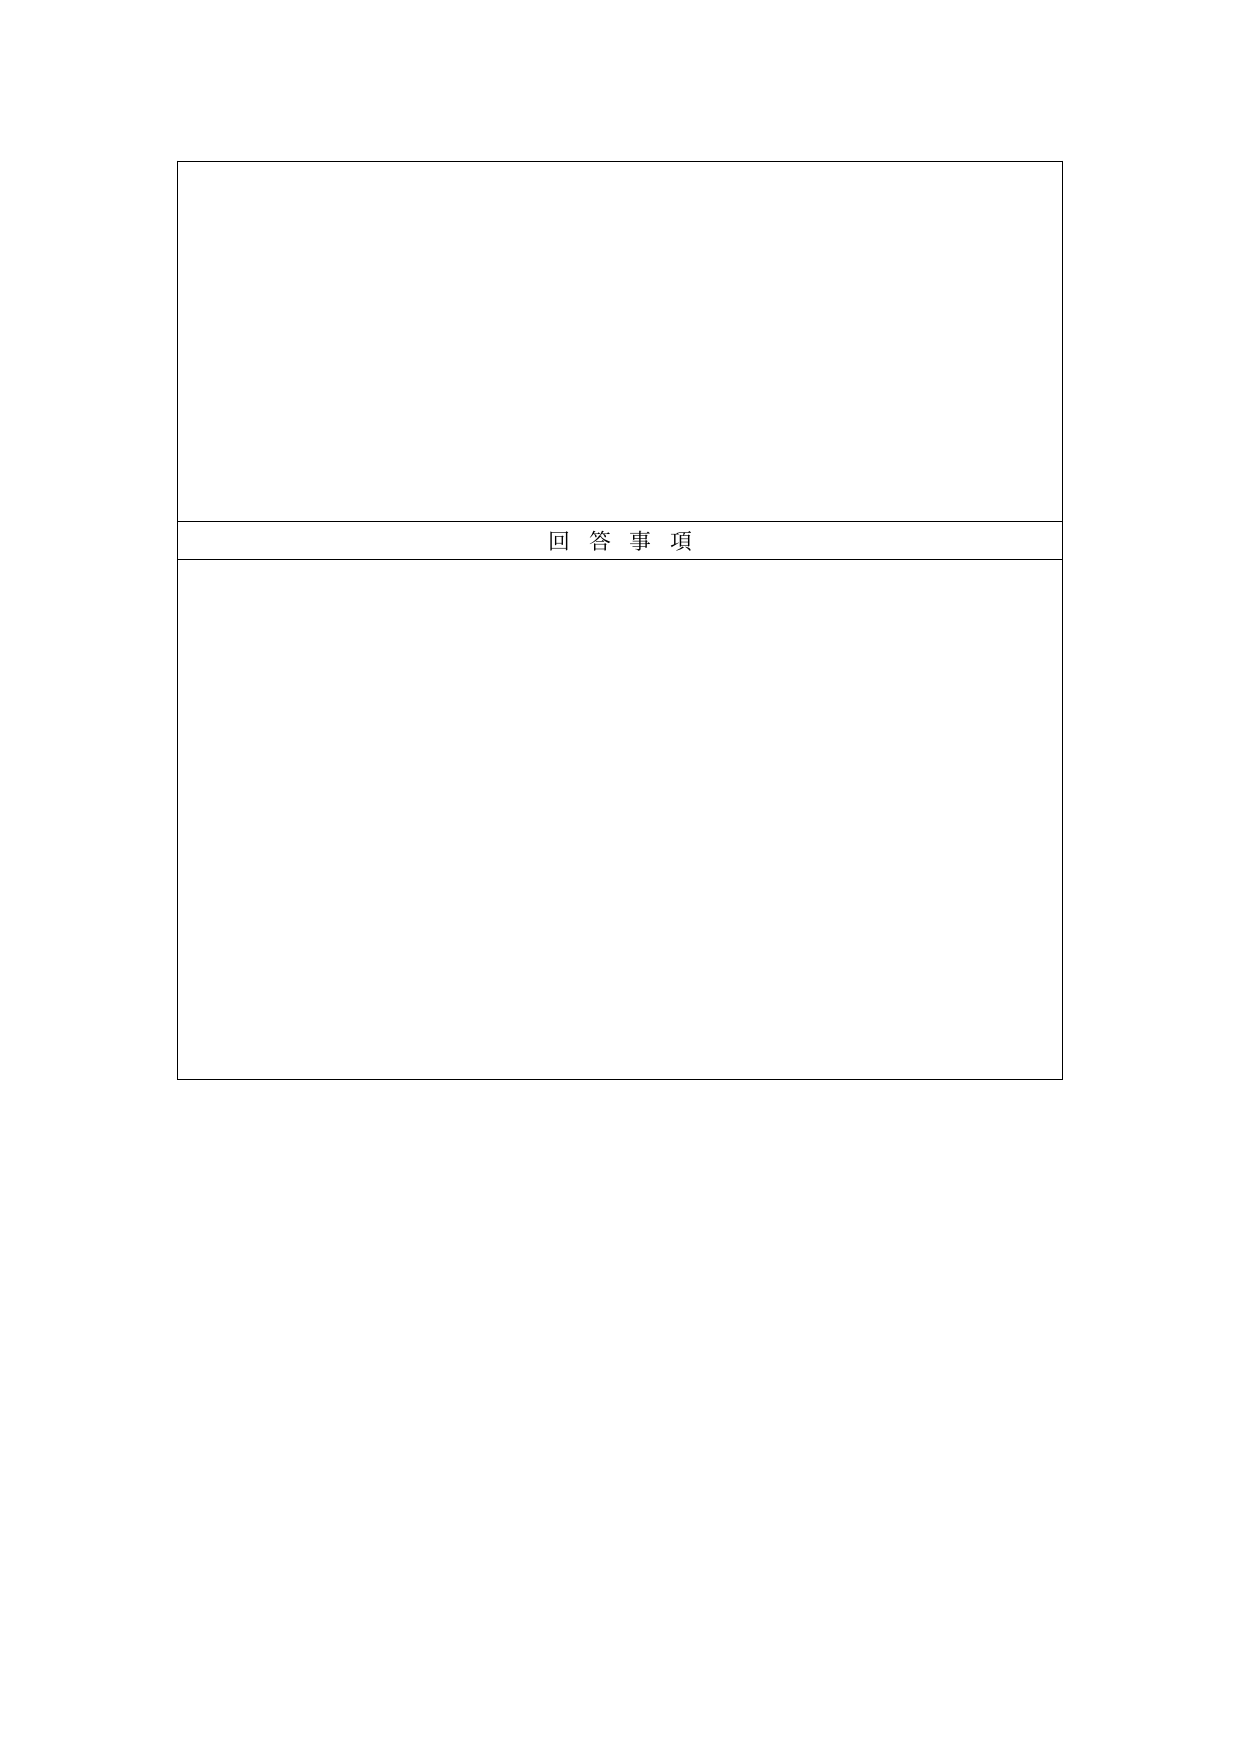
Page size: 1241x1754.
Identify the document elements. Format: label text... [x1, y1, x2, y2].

table_cell 回答事項 [178, 522, 1062, 559]
table_cell [178, 162, 1062, 521]
table_cell [178, 560, 1062, 1078]
